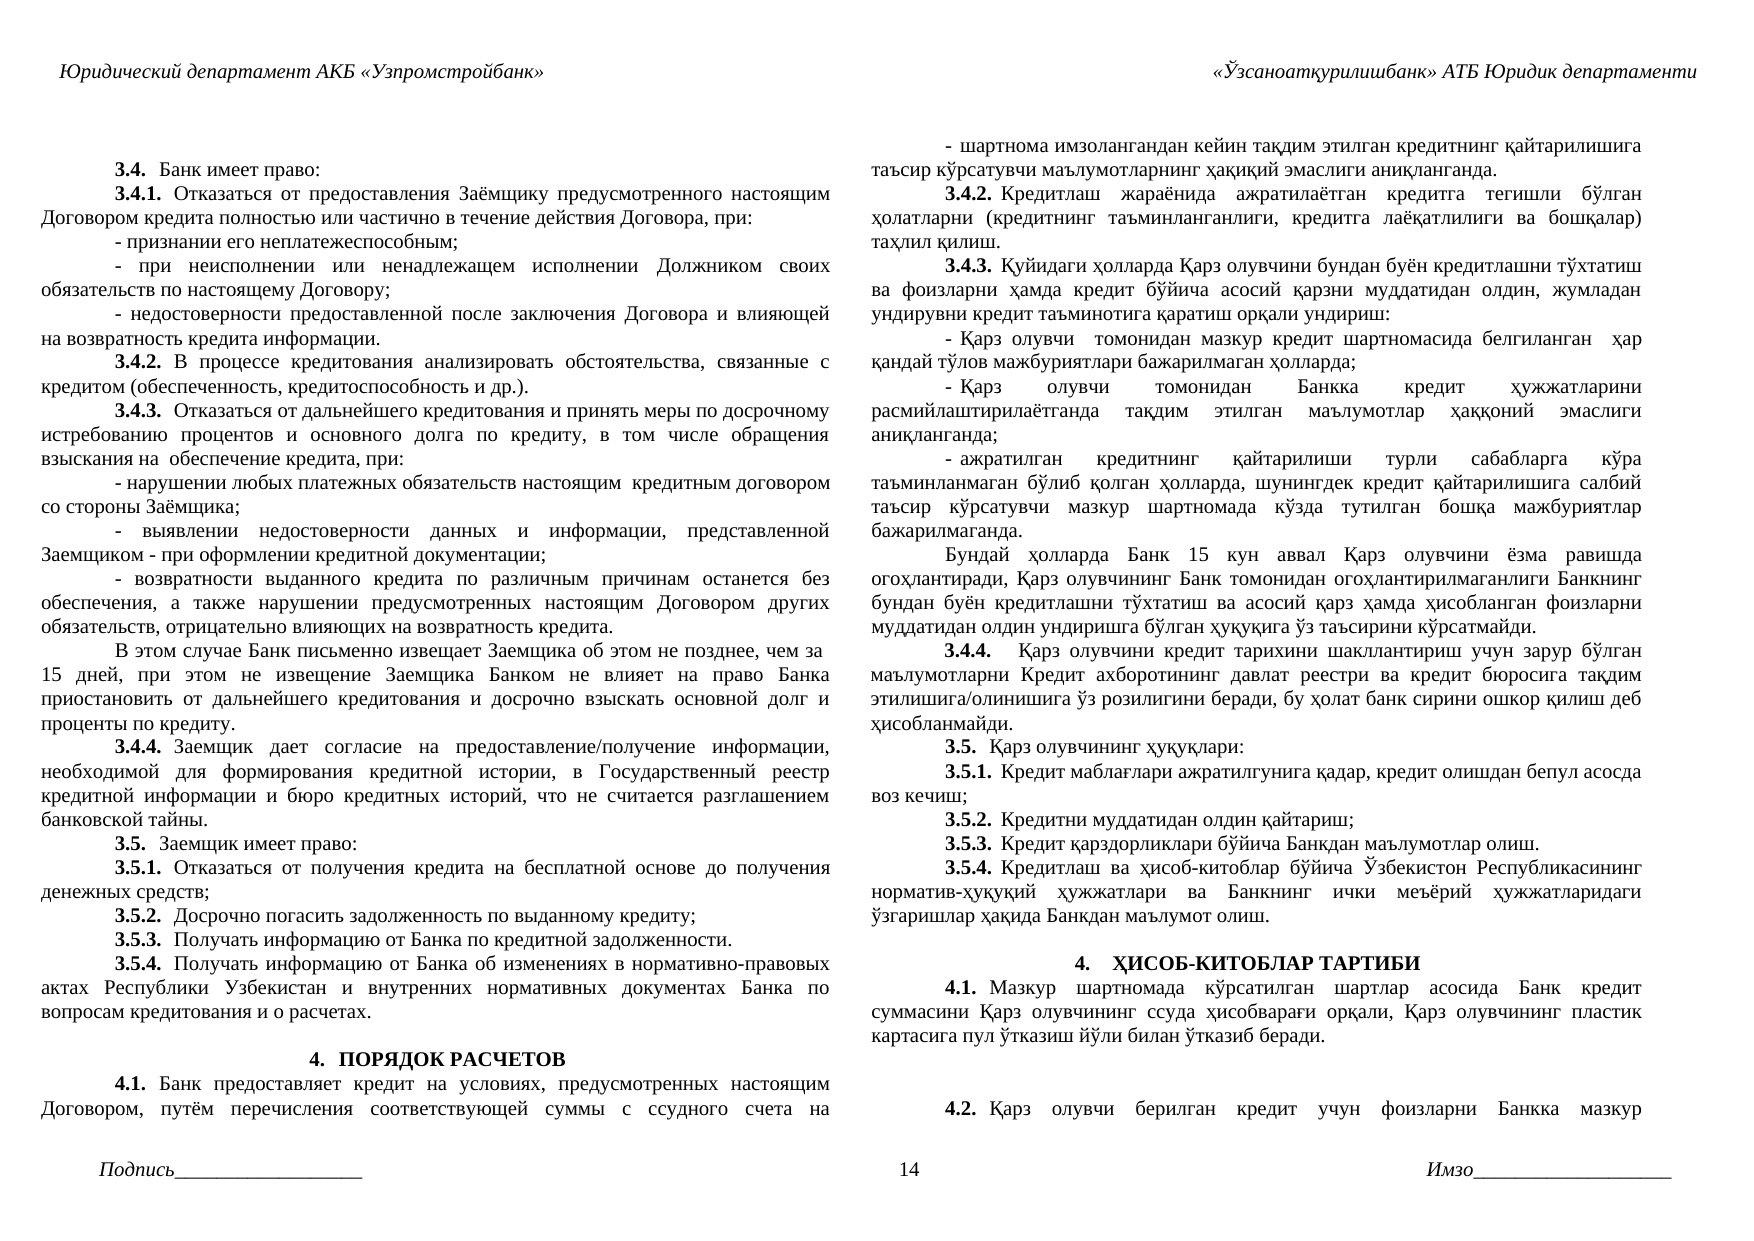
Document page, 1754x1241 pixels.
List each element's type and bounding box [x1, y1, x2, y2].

table_header [30, 133, 842, 1119]
table_header [842, 133, 1654, 1119]
